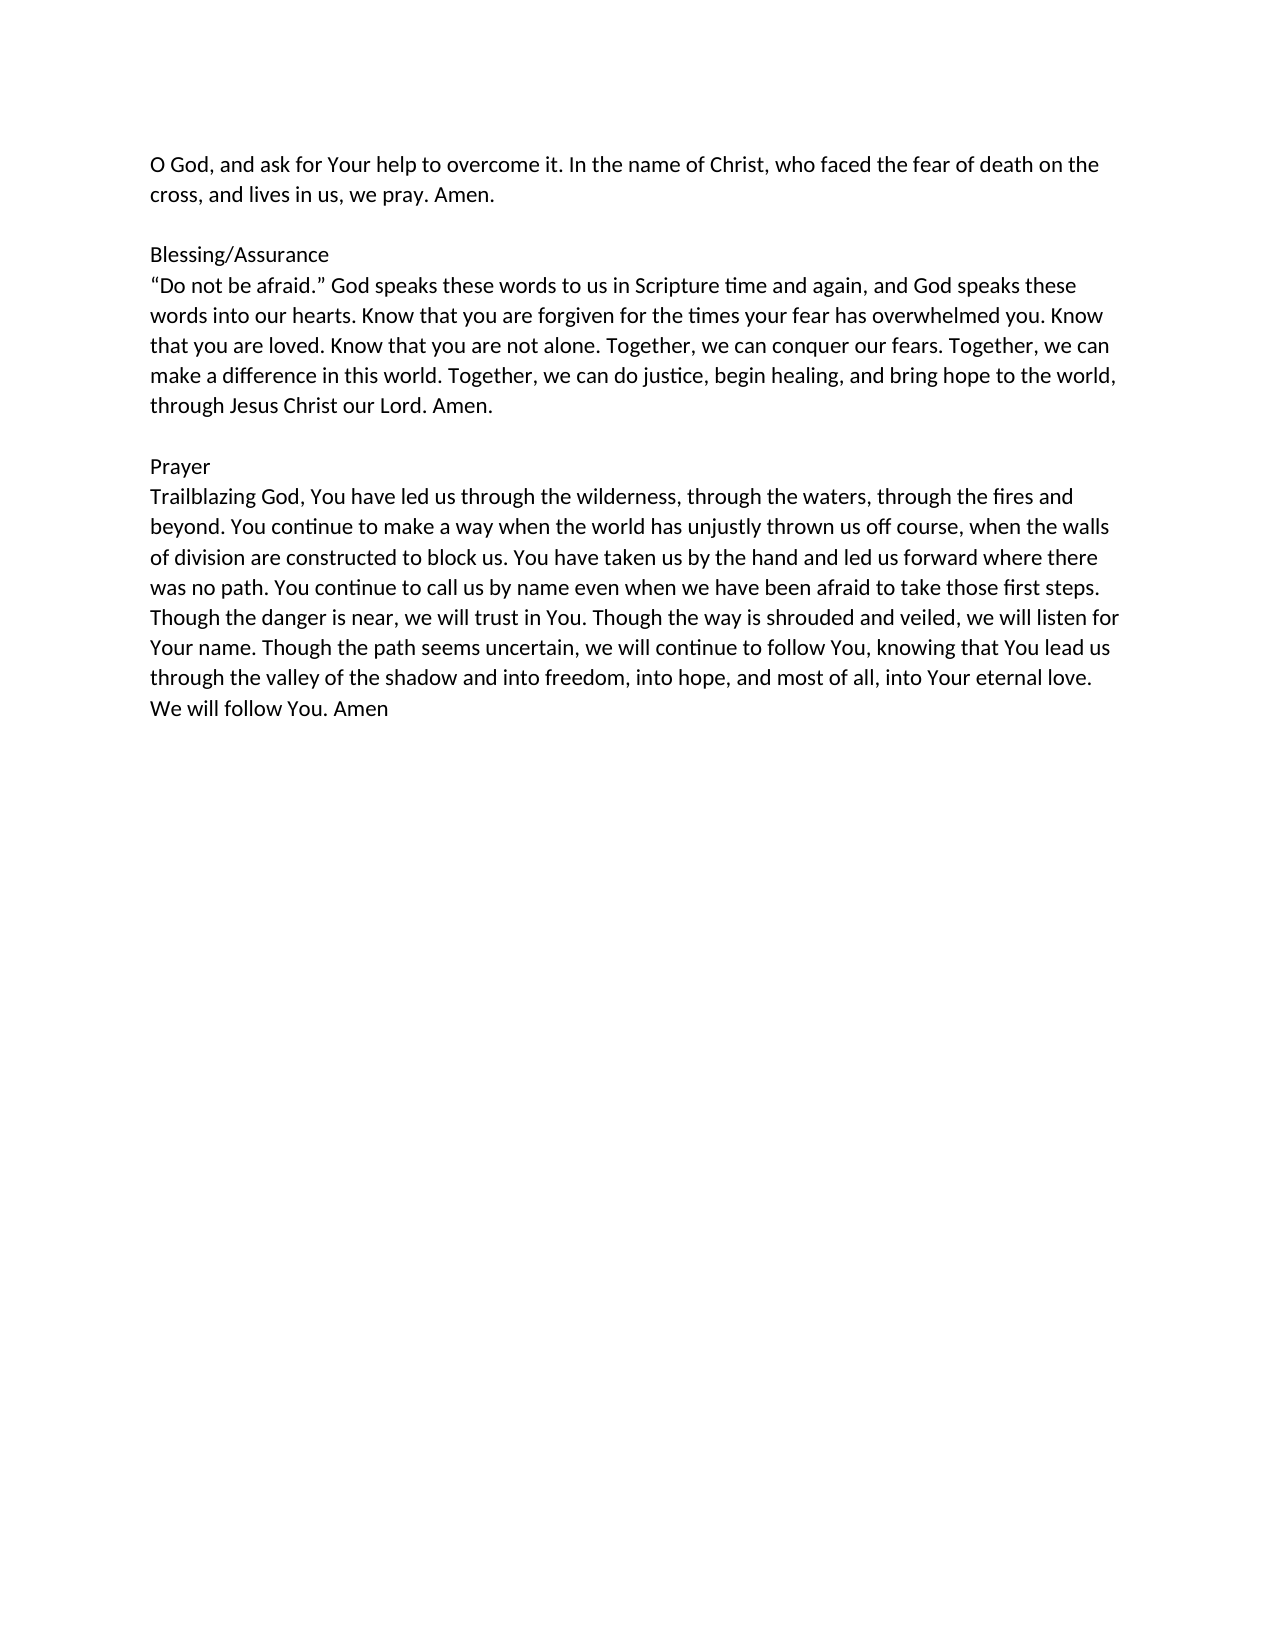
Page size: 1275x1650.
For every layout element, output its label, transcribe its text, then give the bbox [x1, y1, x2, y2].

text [150, 150, 1125, 208]
text Trailblazing God, You have led us through the wilderness, through the waters, through the fires and beyond. You continue to make a way when the world has unjustly thrown us off course, when the walls of division are constructed to block us. You have taken us by the hand and led us forward where there was no path. You continue to call us by name even when we have been afraid to take those first steps. Though the danger is near, we will trust in You. Though the way is shrouded and veiled, we will listen for Your name. Though the path seems uncertain, we will continue to follow You, knowing that You lead us through the valley of the shadow and into freedom, into hope, and most of all, into Your eternal love. We will follow You. Amen [150, 482, 1125, 722]
text Blessing/Assurance [150, 241, 1125, 269]
text “Do not be afraid.” God speaks these words to us in Scripture time and again, and God speaks these words into our hearts. Know that you are forgiven for the times your fear has overwhelmed you. Know that you are loved. Know that you are not alone. Together, we can conquer our fears. Together, we can make a difference in this world. Together, we can do justice, begin healing, and bring hope to the world, through Jesus Christ our Lord. Amen. [150, 271, 1125, 420]
text Prayer [150, 452, 1125, 480]
